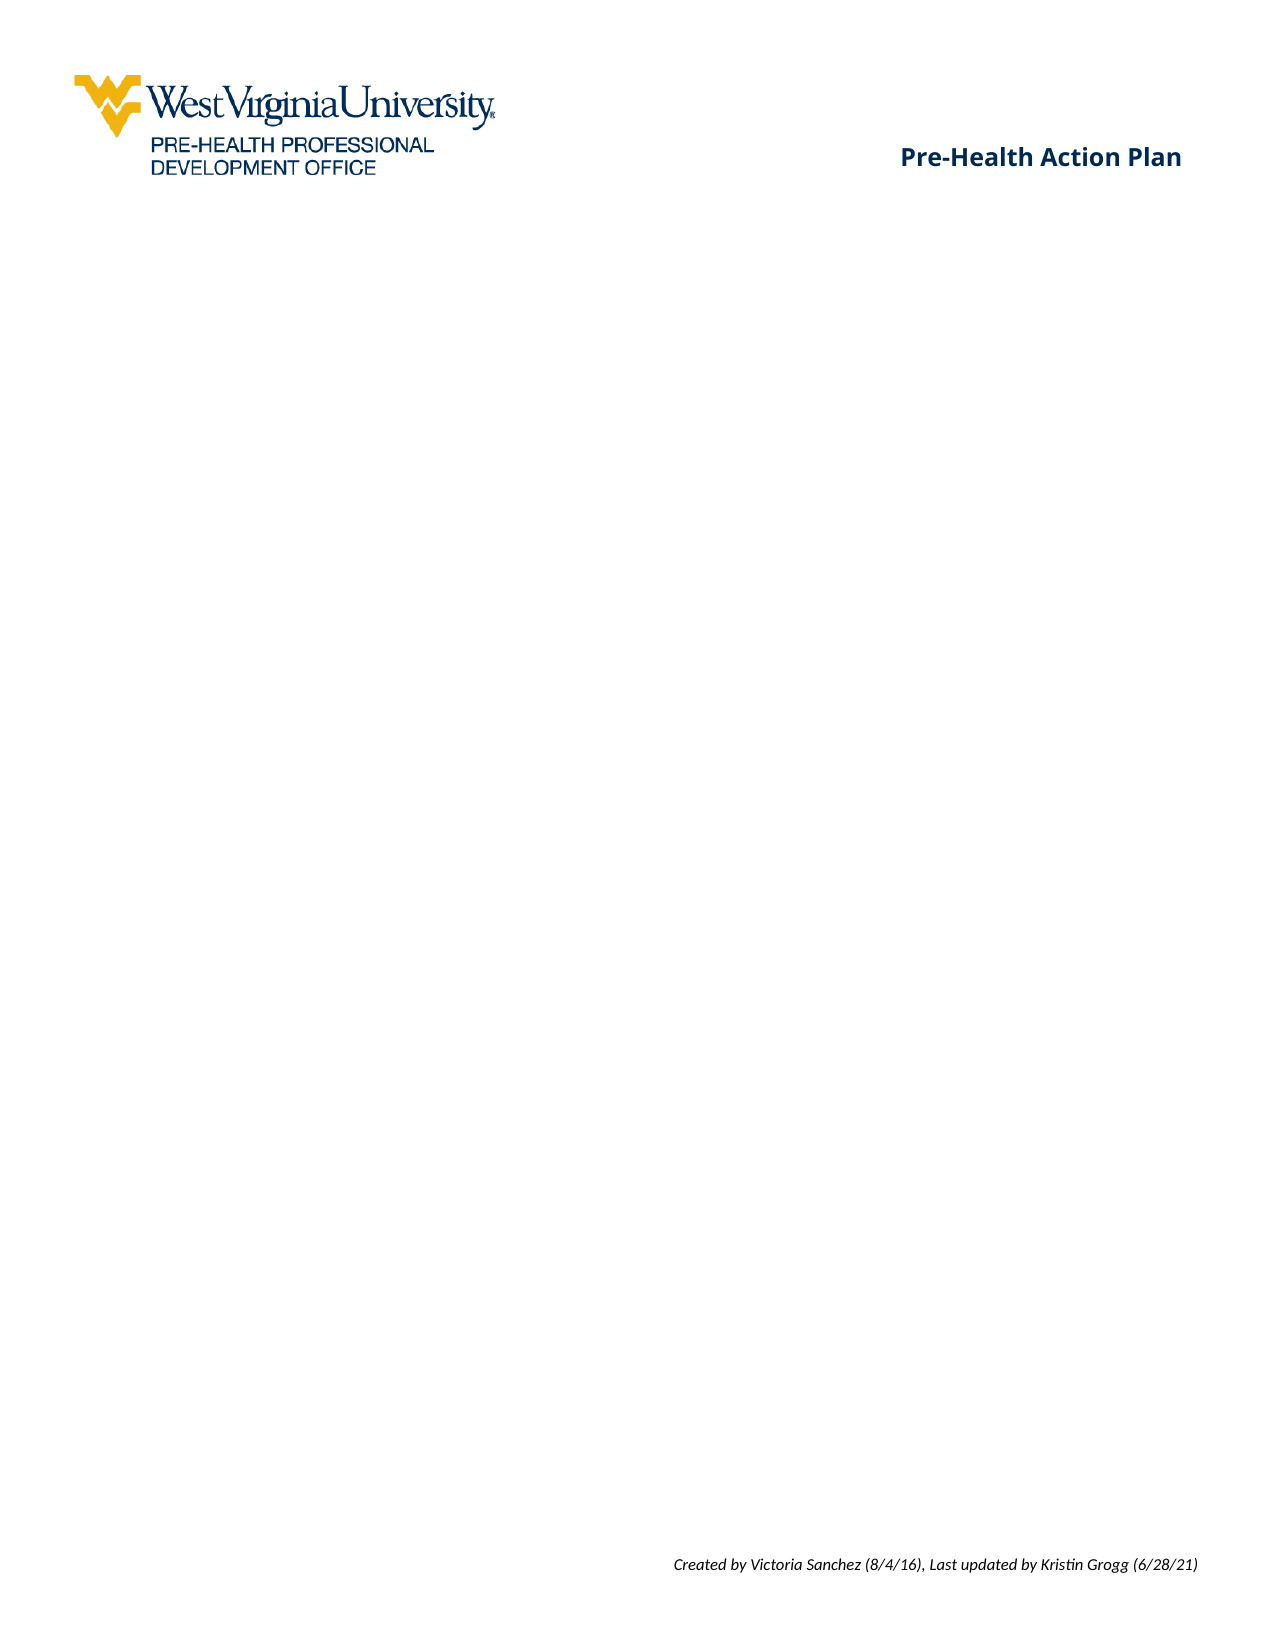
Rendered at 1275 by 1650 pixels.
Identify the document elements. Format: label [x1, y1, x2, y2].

picture [74, 75, 496, 175]
